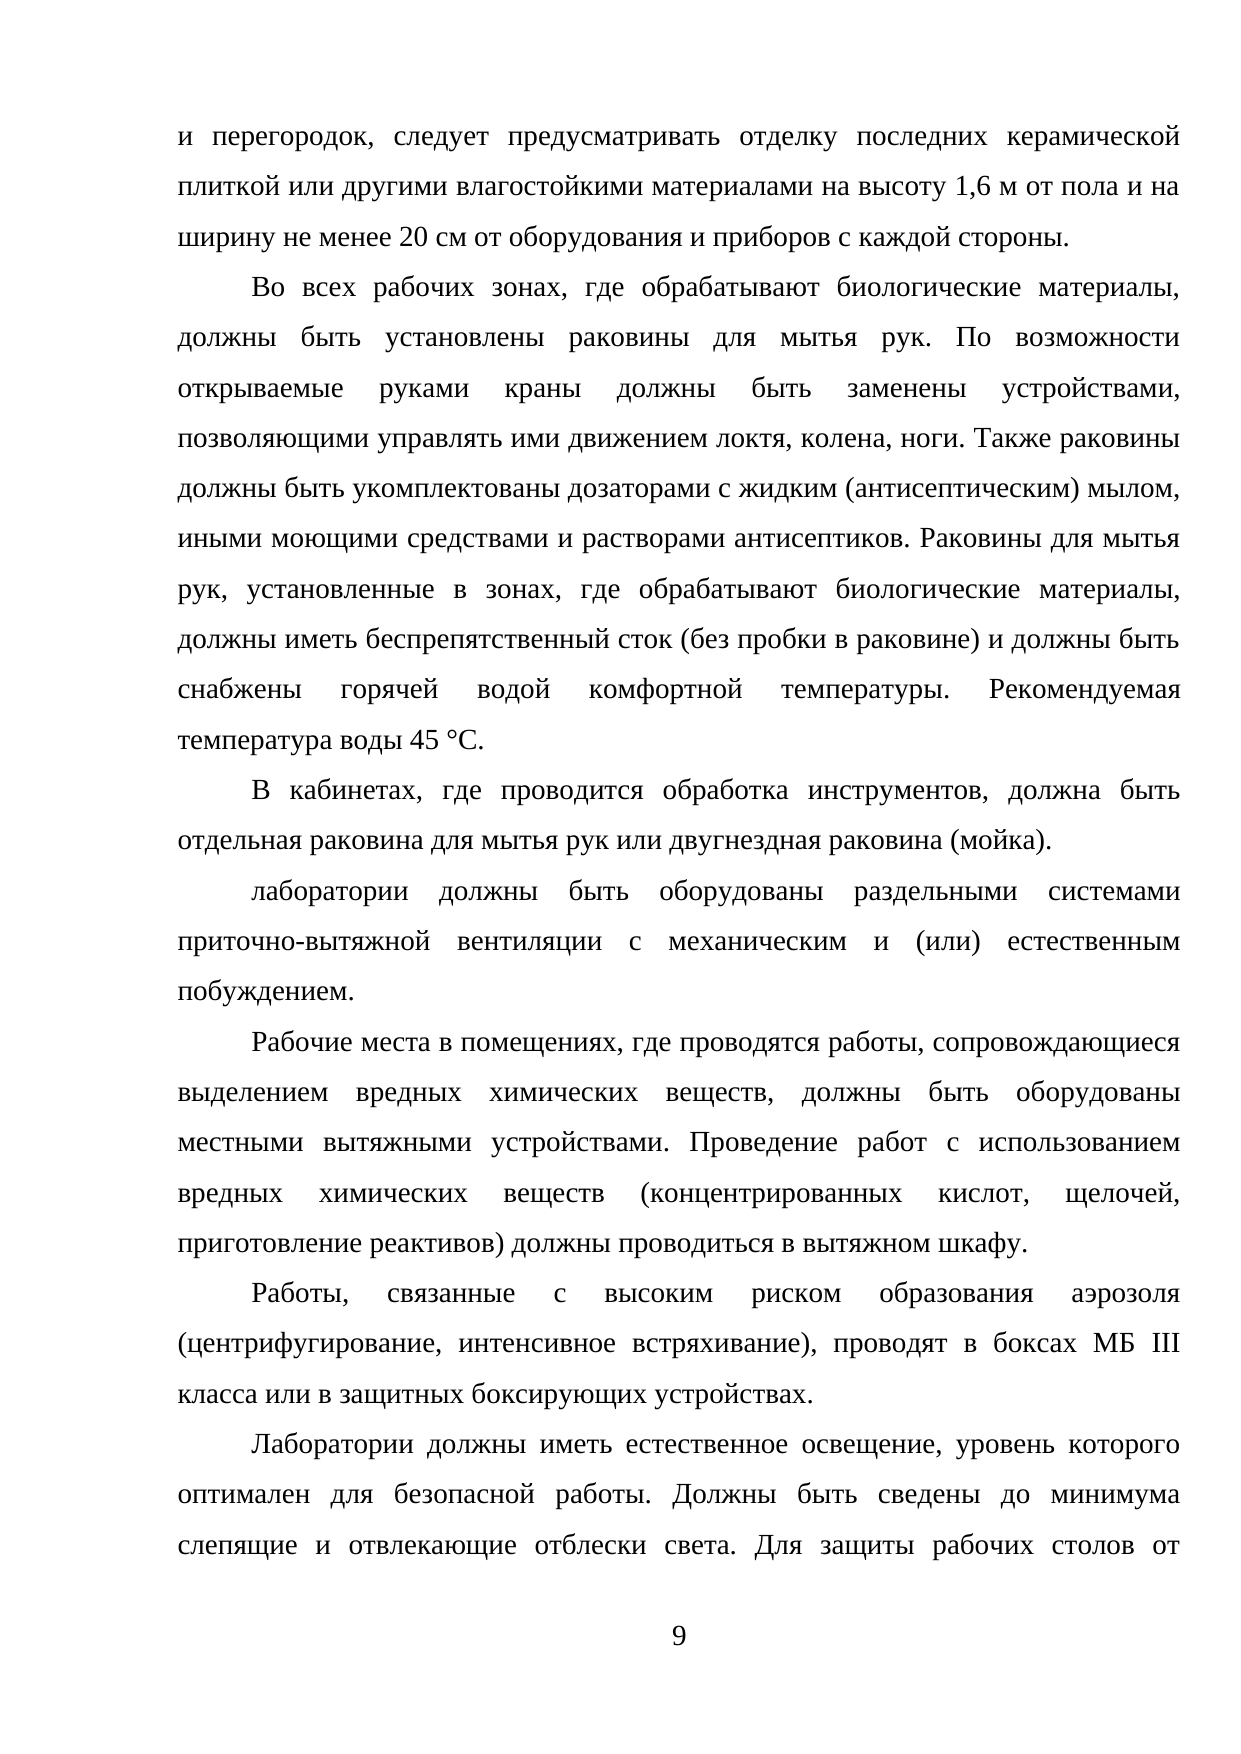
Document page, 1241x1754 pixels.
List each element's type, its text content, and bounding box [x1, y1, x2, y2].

text В кабинетах, где проводится обработка инструментов, должна быть отдельная раковина для мытья рук или двугнездная раковина (мойка). [177, 772, 1181, 856]
text Рабочие места в помещениях, где проводятся работы, сопровождающиеся выделением вредных химических веществ, должны быть оборудованы местными вытяжными устройствами. Проведение работ с использованием вредных химических веществ (концентрированных кислот, щелочей, приготовление реактивов) должны проводиться в вытяжном шкафу. [177, 1024, 1181, 1258]
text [177, 118, 1181, 252]
text Во всех рабочих зонах, где обрабатывают биологические материалы, должны быть установлены раковины для мытья рук. По возможности открываемые руками краны должны быть заменены устройствами, позволяющими управлять ими движением локтя, колена, ноги. Также раковины должны быть укомплектованы дозаторами с жидким (антисептическим) мылом, иными моющими средствами и растворами антисептиков. Раковины для мытья рук, установленные в зонах, где обрабатывают биологические материалы, должны иметь беспрепятственный сток (без пробки в раковине) и должны быть снабжены горячей водой комфортной температуры. Рекомендуемая температура воды 45 °С. [177, 269, 1181, 755]
text лаборатории должны быть оборудованы раздельными системами приточно-вытяжной вентиляции с механическим и (или) естественным побуждением. [177, 873, 1181, 1007]
text Работы, связанные с высоким риском образования аэрозоля (центрифугирование, интенсивное встряхивание), проводят в боксах МБ III класса или в защитных боксирующих устройствах. [177, 1275, 1181, 1409]
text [177, 1426, 1181, 1560]
